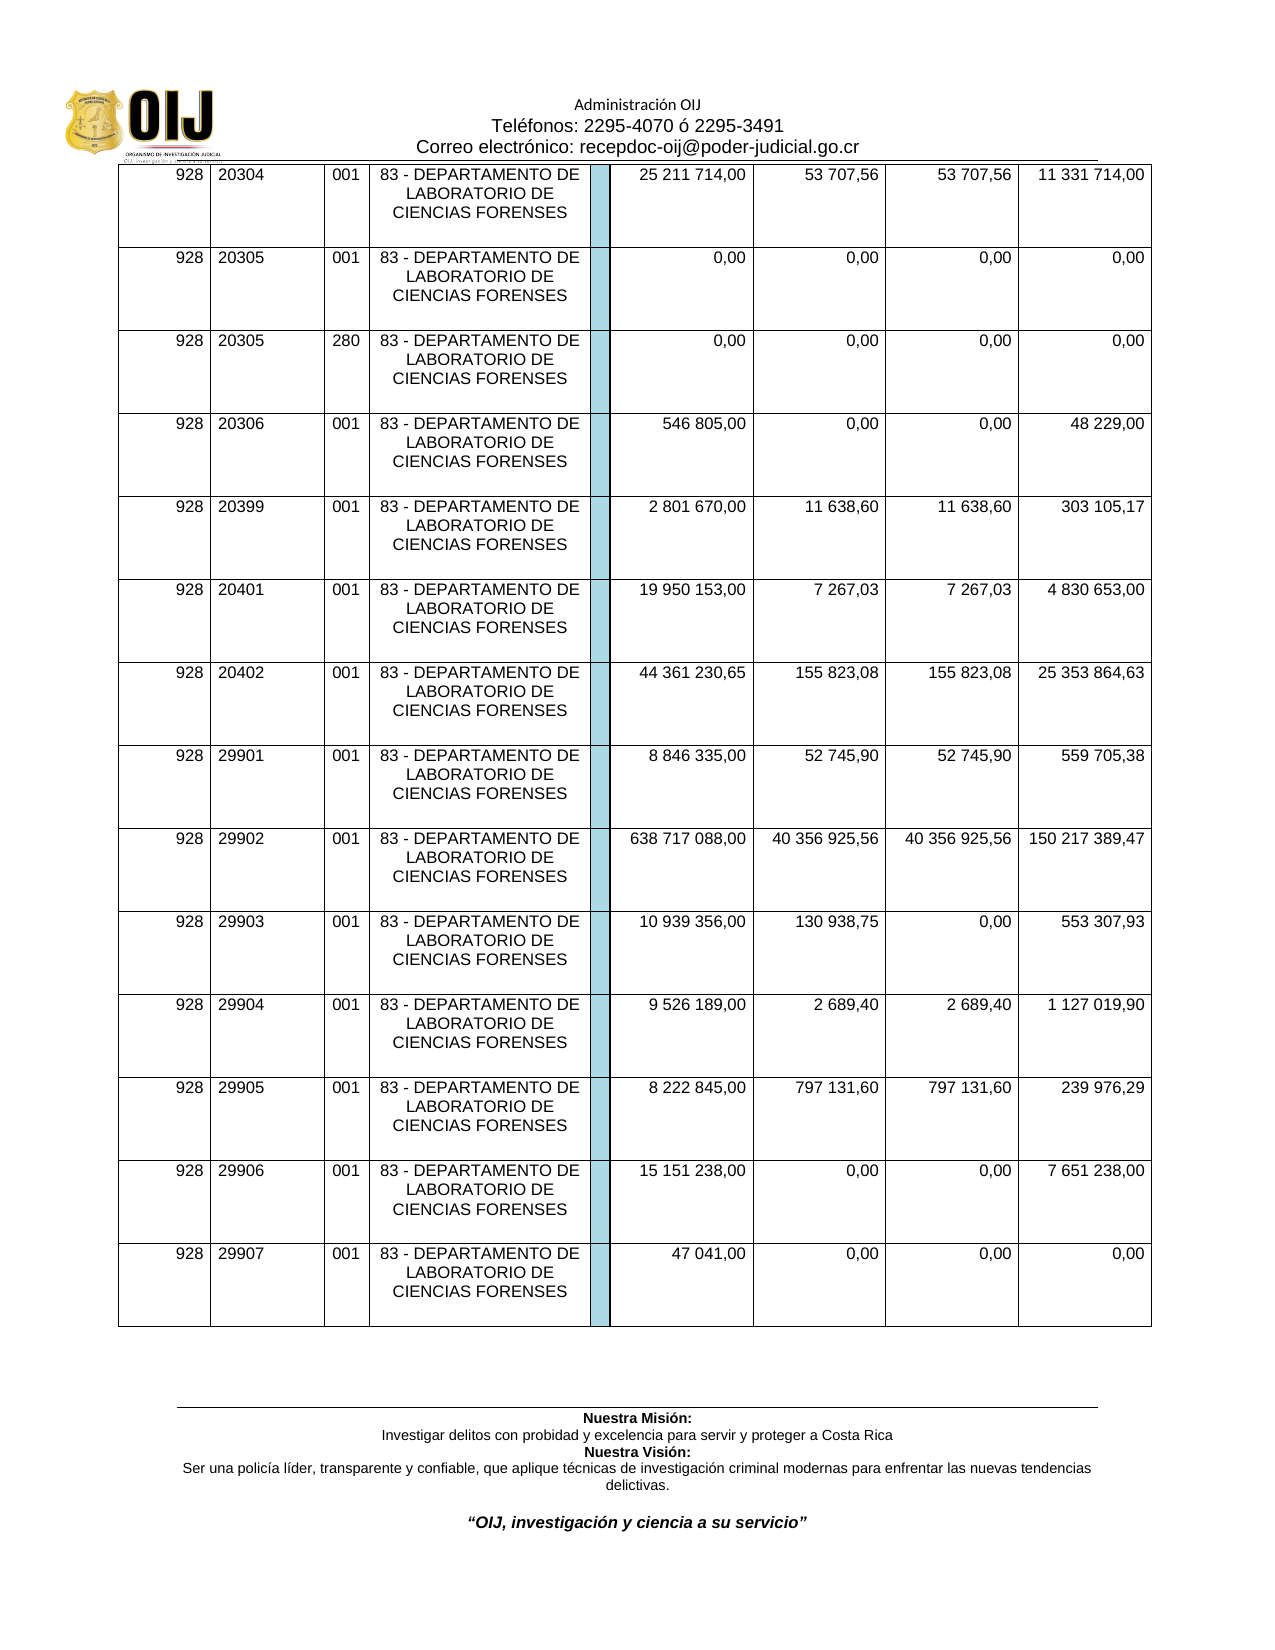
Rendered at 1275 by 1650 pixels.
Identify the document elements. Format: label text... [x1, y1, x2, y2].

table_cell 7 267,03 [886, 580, 1018, 662]
table_cell 2 689,40 [886, 995, 1018, 1077]
table_cell 83 - DEPARTAMENTO DE LABORATORIO DE CIENCIAS FORENSES [370, 248, 590, 330]
table_cell 303 105,17 [1019, 497, 1151, 579]
table_cell 83 - DEPARTAMENTO DE LABORATORIO DE CIENCIAS FORENSES [370, 580, 590, 662]
table_cell 0,00 [754, 248, 885, 330]
table_cell 928 [119, 165, 210, 247]
table_cell 47 041,00 [611, 1244, 753, 1326]
table_cell 0,00 [1019, 331, 1151, 413]
table_cell [591, 663, 609, 745]
table_cell 001 [325, 414, 369, 496]
table_cell 0,00 [886, 248, 1018, 330]
table_cell 83 - DEPARTAMENTO DE LABORATORIO DE CIENCIAS FORENSES [370, 912, 590, 994]
picture [65, 89, 223, 164]
table_cell 10 939 356,00 [611, 912, 753, 994]
table_cell 928 [119, 580, 210, 662]
table_cell 130 938,75 [754, 912, 885, 994]
table_cell 150 217 389,47 [1019, 829, 1151, 911]
table_cell 001 [325, 248, 369, 330]
table_cell 001 [325, 1244, 369, 1326]
table_cell 928 [119, 1244, 210, 1326]
table_cell 40 356 925,56 [754, 829, 885, 911]
table_cell 280 [325, 331, 369, 413]
table_cell 8 846 335,00 [611, 746, 753, 828]
table_cell [591, 331, 609, 413]
table_cell 25 353 864,63 [1019, 663, 1151, 745]
table_cell 928 [119, 497, 210, 579]
table_cell 53 707,56 [754, 165, 885, 247]
table_cell [591, 829, 609, 911]
table_cell 0,00 [754, 331, 885, 413]
table_cell 0,00 [1019, 1244, 1151, 1326]
table_cell 239 976,29 [1019, 1078, 1151, 1160]
table_cell 9 526 189,00 [611, 995, 753, 1077]
table_cell 44 361 230,65 [611, 663, 753, 745]
table_cell 48 229,00 [1019, 414, 1151, 496]
table_cell 7 651 238,00 [1019, 1161, 1151, 1243]
table_cell 4 830 653,00 [1019, 580, 1151, 662]
table_cell 928 [119, 912, 210, 994]
table_cell 11 638,60 [754, 497, 885, 579]
table_cell 29904 [211, 995, 324, 1077]
table_cell 0,00 [886, 331, 1018, 413]
table_cell 11 638,60 [886, 497, 1018, 579]
table_cell 553 307,93 [1019, 912, 1151, 994]
table_cell [591, 1244, 609, 1326]
table_cell [591, 414, 609, 496]
table_cell 155 823,08 [754, 663, 885, 745]
table_cell 928 [119, 1161, 210, 1243]
table_cell 20401 [211, 580, 324, 662]
table_cell [591, 746, 609, 828]
table_cell 797 131,60 [754, 1078, 885, 1160]
table_cell 928 [119, 1078, 210, 1160]
table_cell 001 [325, 829, 369, 911]
table_cell 928 [119, 414, 210, 496]
table_cell 29906 [211, 1161, 324, 1243]
table_cell [591, 248, 609, 330]
table_cell [591, 165, 609, 247]
table_cell 0,00 [754, 1161, 885, 1243]
table_cell 83 - DEPARTAMENTO DE LABORATORIO DE CIENCIAS FORENSES [370, 497, 590, 579]
table_cell 83 - DEPARTAMENTO DE LABORATORIO DE CIENCIAS FORENSES [370, 1078, 590, 1160]
table_cell 928 [119, 248, 210, 330]
table_cell 2 689,40 [754, 995, 885, 1077]
table_cell 29901 [211, 746, 324, 828]
table_cell 25 211 714,00 [611, 165, 753, 247]
table_cell 001 [325, 497, 369, 579]
table_cell 8 222 845,00 [611, 1078, 753, 1160]
table_cell [591, 497, 609, 579]
table_cell 29907 [211, 1244, 324, 1326]
table_cell 001 [325, 580, 369, 662]
table_cell [591, 580, 609, 662]
table_cell 19 950 153,00 [611, 580, 753, 662]
table_cell 53 707,56 [886, 165, 1018, 247]
table_cell 83 - DEPARTAMENTO DE LABORATORIO DE CIENCIAS FORENSES [370, 995, 590, 1077]
table_cell 001 [325, 912, 369, 994]
table_cell 0,00 [886, 912, 1018, 994]
table_cell 20305 [211, 248, 324, 330]
table_cell 638 717 088,00 [611, 829, 753, 911]
table_cell 20402 [211, 663, 324, 745]
table_cell 797 131,60 [886, 1078, 1018, 1160]
table_cell 0,00 [886, 1244, 1018, 1326]
table_cell 29902 [211, 829, 324, 911]
table_cell 0,00 [754, 1244, 885, 1326]
table_cell [591, 912, 609, 994]
table_cell 0,00 [886, 1161, 1018, 1243]
table_cell 83 - DEPARTAMENTO DE LABORATORIO DE CIENCIAS FORENSES [370, 165, 590, 247]
table_cell 001 [325, 663, 369, 745]
table_cell 83 - DEPARTAMENTO DE LABORATORIO DE CIENCIAS FORENSES [370, 746, 590, 828]
table_cell 83 - DEPARTAMENTO DE LABORATORIO DE CIENCIAS FORENSES [370, 414, 590, 496]
table_cell 11 331 714,00 [1019, 165, 1151, 247]
table_cell 20306 [211, 414, 324, 496]
table_cell 0,00 [754, 414, 885, 496]
table_cell 001 [325, 995, 369, 1077]
table_cell 20399 [211, 497, 324, 579]
table_cell 20305 [211, 331, 324, 413]
table_cell 29903 [211, 912, 324, 994]
table_cell 928 [119, 331, 210, 413]
table_cell 001 [325, 165, 369, 247]
table_cell 1 127 019,90 [1019, 995, 1151, 1077]
table_cell 83 - DEPARTAMENTO DE LABORATORIO DE CIENCIAS FORENSES [370, 331, 590, 413]
table_cell 83 - DEPARTAMENTO DE LABORATORIO DE CIENCIAS FORENSES [370, 663, 590, 745]
table_cell 001 [325, 746, 369, 828]
table_cell 29905 [211, 1078, 324, 1160]
table_cell 928 [119, 746, 210, 828]
table_cell 0,00 [1019, 248, 1151, 330]
table_cell 546 805,00 [611, 414, 753, 496]
table_cell 559 705,38 [1019, 746, 1151, 828]
table_cell 52 745,90 [754, 746, 885, 828]
table_cell 928 [119, 663, 210, 745]
table_cell 0,00 [886, 414, 1018, 496]
table_cell 52 745,90 [886, 746, 1018, 828]
table_cell 155 823,08 [886, 663, 1018, 745]
table_cell [591, 1161, 609, 1243]
table_cell 001 [325, 1161, 369, 1243]
table_cell 001 [325, 1078, 369, 1160]
table_cell 20304 [211, 165, 324, 247]
table_cell [591, 1078, 609, 1160]
table_cell 15 151 238,00 [611, 1161, 753, 1243]
table_cell 928 [119, 995, 210, 1077]
table_cell 83 - DEPARTAMENTO DE LABORATORIO DE CIENCIAS FORENSES [370, 1244, 590, 1326]
table_cell 83 - DEPARTAMENTO DE LABORATORIO DE CIENCIAS FORENSES [370, 829, 590, 911]
table_cell 0,00 [611, 248, 753, 330]
table_cell 83 - DEPARTAMENTO DE LABORATORIO DE CIENCIAS FORENSES [370, 1161, 590, 1243]
table_cell 2 801 670,00 [611, 497, 753, 579]
table_cell 40 356 925,56 [886, 829, 1018, 911]
table_cell [591, 995, 609, 1077]
table_cell 928 [119, 829, 210, 911]
table_cell 7 267,03 [754, 580, 885, 662]
table_cell 0,00 [611, 331, 753, 413]
